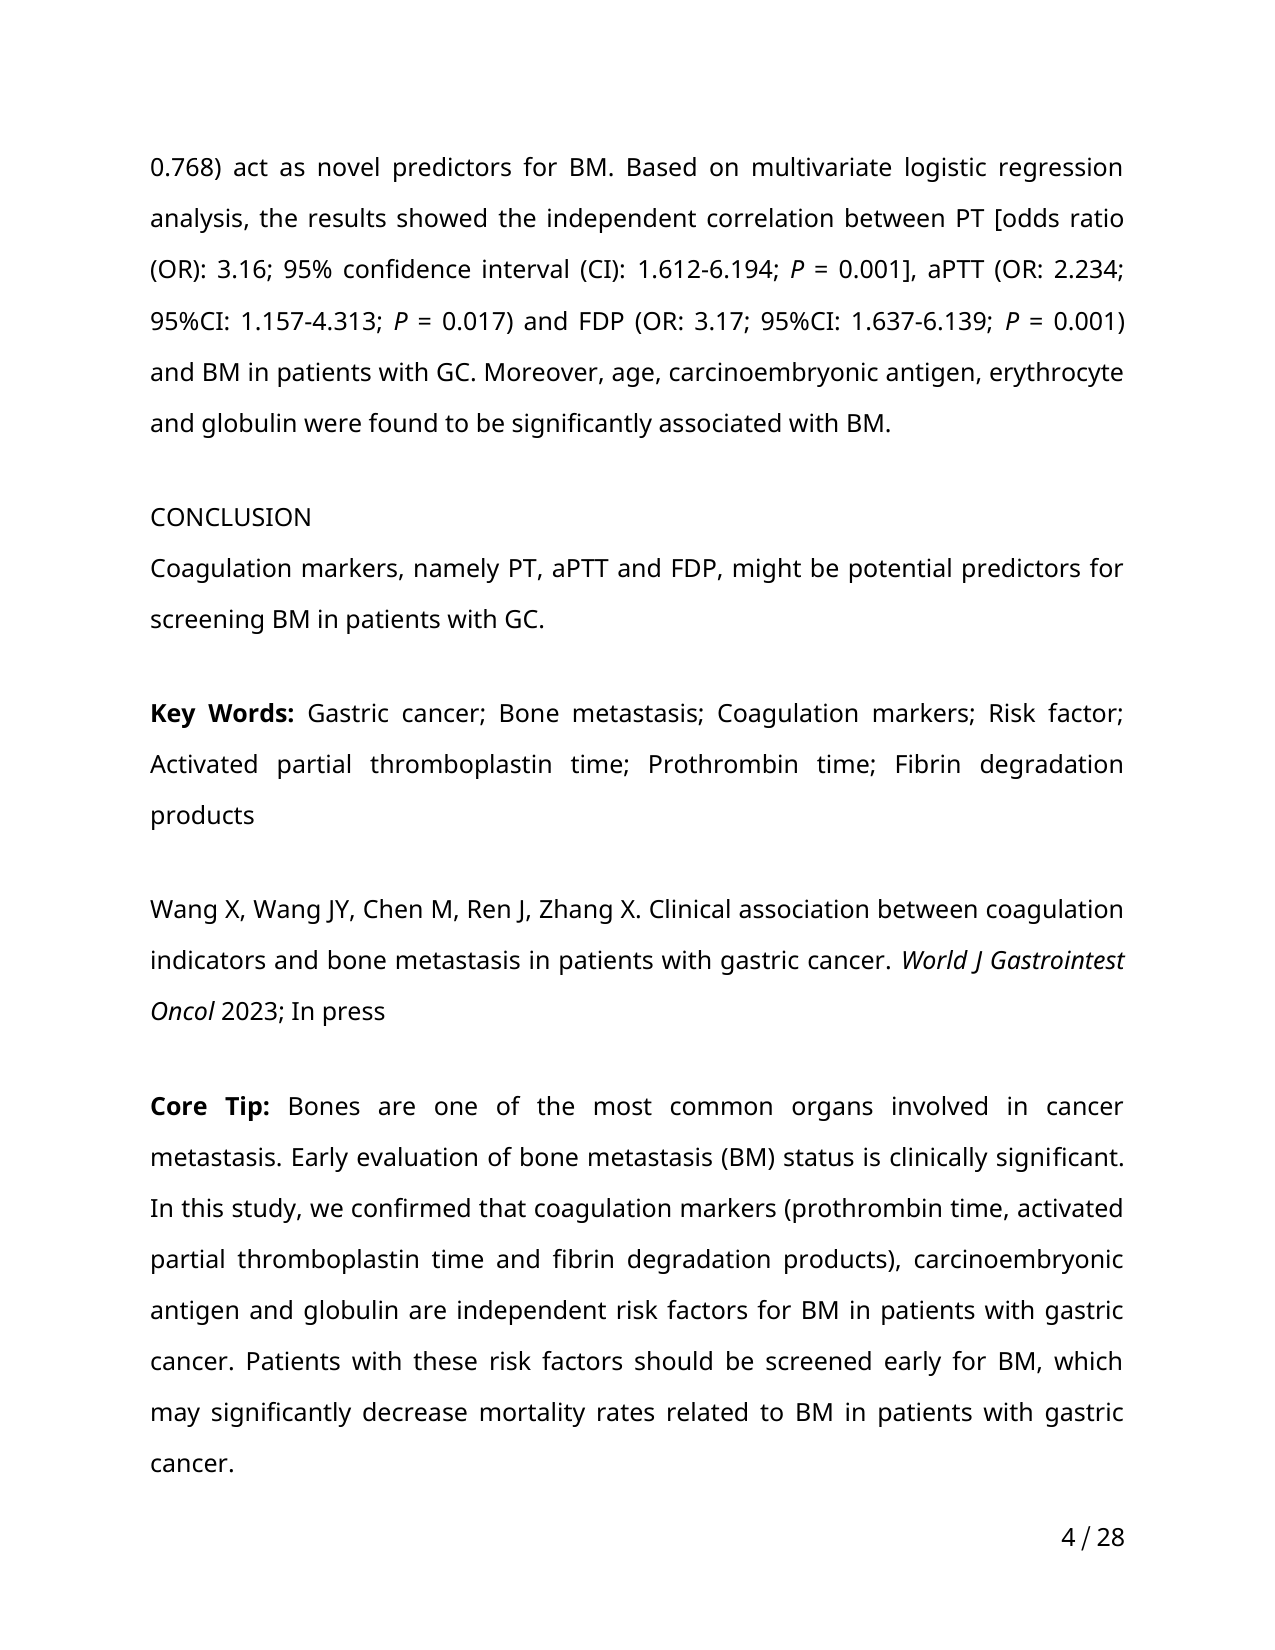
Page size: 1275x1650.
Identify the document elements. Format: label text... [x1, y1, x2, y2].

text Coagulation markers, namely PT, aPTT and FDP, might be potential predictors for screening BM in patients with GC. [150, 550, 1125, 636]
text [150, 150, 1125, 439]
text Key Words: Gastric cancer; Bone metastasis; Coagulation markers; Risk factor; Activated partial thromboplastin time; Prothrombin time; Fibrin degradation products [150, 696, 1125, 832]
text CONCLUSION [150, 499, 1125, 533]
text Wang X, Wang JY, Chen M, Ren J, Zhang X. Clinical association between coagulation indicators and bone metastasis in patients with gastric cancer. World J Gastrointest Oncol 2023; In press [150, 892, 1125, 1028]
text Core Tip: Bones are one of the most common organs involved in cancer metastasis. Early evaluation of bone metastasis (BM) status is clinically signiﬁcant. In this study, we confirmed that coagulation markers (prothrombin time, activated partial thromboplastin time and fibrin degradation products), carcinoembryonic antigen and globulin are independent risk factors for BM in patients with gastric cancer. Patients with these risk factors should be screened early for BM, which may significantly decrease mortality rates related to BM in patients with gastric cancer. [150, 1088, 1125, 1479]
